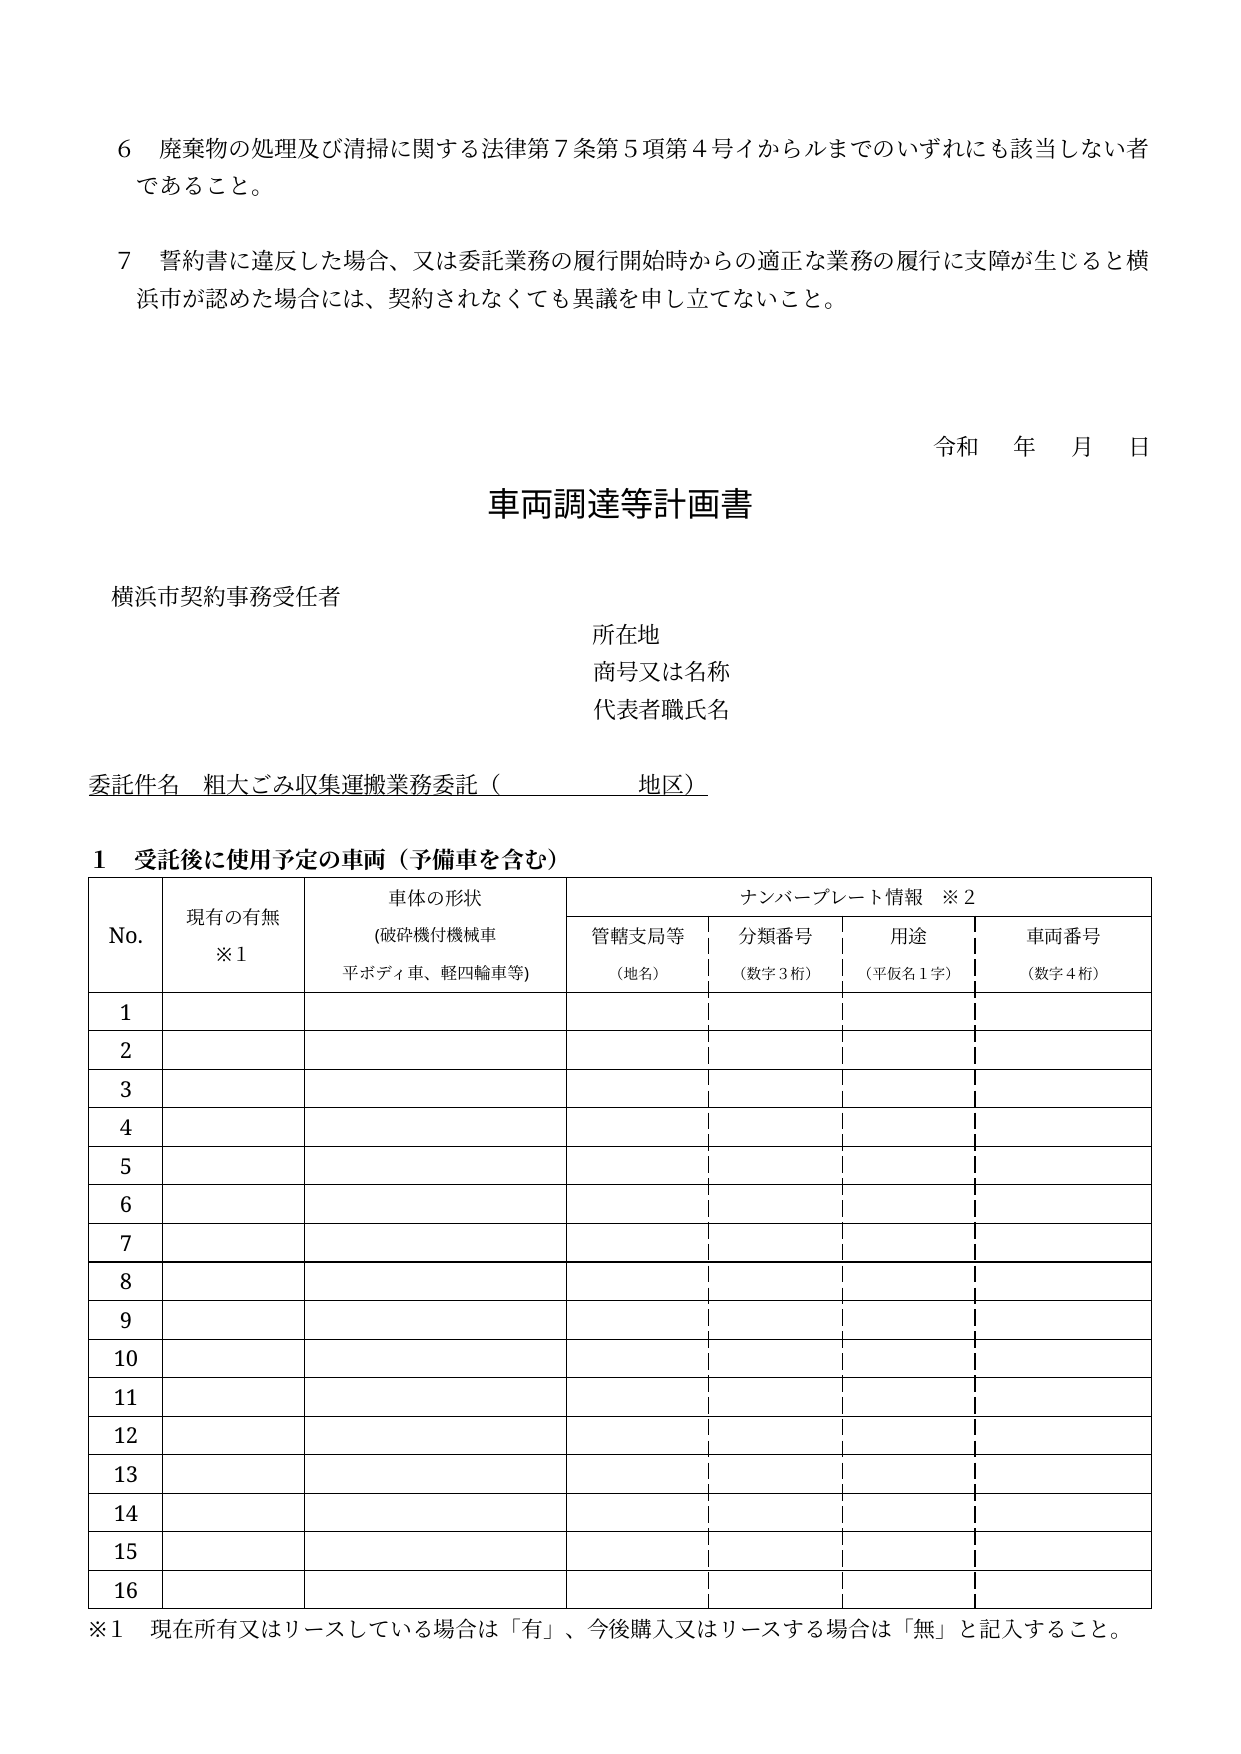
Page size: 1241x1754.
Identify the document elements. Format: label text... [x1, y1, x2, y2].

text 令和 年 月 日 [89, 427, 1152, 464]
table_cell [975, 1417, 1151, 1454]
table_cell [842, 1340, 975, 1377]
table_cell [305, 1147, 566, 1184]
table_cell 8 [89, 1263, 162, 1300]
table_cell [163, 993, 304, 1030]
table_cell [975, 1070, 1151, 1107]
table_cell [305, 1340, 566, 1377]
table_cell [305, 1301, 566, 1338]
text 商号又は名称 [89, 652, 1064, 689]
table_cell [842, 1532, 975, 1570]
table_cell [842, 993, 975, 1030]
table_cell 1 [89, 993, 162, 1030]
table_cell [163, 1417, 304, 1454]
table_cell [842, 1494, 975, 1531]
table_header 現有の有無 ※１ [163, 878, 304, 992]
table_cell [305, 1571, 566, 1608]
table_cell [305, 1494, 566, 1531]
table_cell 3 [89, 1070, 162, 1107]
table_cell [842, 1455, 975, 1493]
table_cell 分類番号 （数字３桁） [709, 917, 842, 992]
table_cell [163, 1263, 304, 1300]
table_cell [163, 1494, 304, 1531]
table_cell [305, 1455, 566, 1493]
table_cell [163, 1340, 304, 1377]
table_cell 11 [89, 1378, 162, 1416]
table_cell [842, 1301, 975, 1338]
table_cell [842, 1263, 975, 1300]
table_cell [567, 993, 709, 1030]
table_cell [163, 1108, 304, 1146]
table_cell [305, 1070, 566, 1107]
table_cell [567, 1301, 709, 1338]
table_cell 7 [89, 1224, 162, 1261]
table_cell [567, 1224, 709, 1261]
table_cell [842, 1378, 975, 1416]
table_cell 5 [89, 1147, 162, 1184]
table_cell [305, 993, 566, 1030]
table_cell 4 [89, 1108, 162, 1146]
table_cell [709, 1301, 842, 1338]
table_cell 車両番号 （数字４桁） [975, 917, 1151, 992]
table_cell [305, 1532, 566, 1570]
table_cell [842, 1108, 975, 1146]
table_cell [163, 1031, 304, 1069]
table_cell 2 [89, 1031, 162, 1069]
table_cell [567, 1070, 709, 1107]
table_cell [842, 1031, 975, 1069]
table_cell 9 [89, 1301, 162, 1338]
table_cell 6 [89, 1185, 162, 1223]
table_cell 14 [89, 1494, 162, 1531]
table_cell [709, 1031, 842, 1069]
table_cell [709, 1378, 842, 1416]
table_cell [709, 1532, 842, 1570]
table_cell [709, 1185, 842, 1223]
table_cell [305, 1108, 566, 1146]
table_cell [709, 1070, 842, 1107]
table_cell [709, 1417, 842, 1454]
table_cell [163, 1532, 304, 1570]
table_header 車体の形状 (破砕機付機械車 平ボディ車、軽四輪車等) [305, 878, 566, 992]
table_cell [975, 1108, 1151, 1146]
table_cell [163, 1224, 304, 1261]
text 横浜市契約事務受任者 [89, 577, 1064, 614]
table_cell [567, 1108, 709, 1146]
table_cell [163, 1301, 304, 1338]
table_cell [709, 1224, 842, 1261]
table_cell [975, 1263, 1151, 1300]
table_cell [567, 1263, 709, 1300]
text ７ 誓約書に違反した場合、又は委託業務の履行開始時からの適正な業務の履行に支障が生じると横浜市が認めた場合には、契約されなくても異議を申し立てないこと。 [113, 239, 1152, 314]
table_cell [567, 1185, 709, 1223]
table_cell [305, 1224, 566, 1261]
table_cell [709, 1494, 842, 1531]
table_cell [975, 1301, 1151, 1338]
table_cell [163, 1455, 304, 1493]
table_cell [567, 1571, 709, 1608]
table_cell 15 [89, 1532, 162, 1570]
table_cell [567, 1455, 709, 1493]
table_cell [163, 1571, 304, 1608]
table_cell 13 [89, 1455, 162, 1493]
table_cell [975, 1571, 1151, 1608]
table_cell [567, 1031, 709, 1069]
text 車両調達等計画書 [89, 464, 1152, 539]
table_header No. [89, 878, 162, 992]
table_cell [163, 1185, 304, 1223]
table_cell [709, 1147, 842, 1184]
table_cell [305, 1185, 566, 1223]
table_cell 用途 （平仮名１字） [842, 917, 975, 992]
text ※１ 現在所有又はリースしている場合は「有」、今後購入又はリースする場合は「無」と記入すること。 [89, 1609, 1152, 1647]
table_cell [975, 1378, 1151, 1416]
text 代表者職氏名 [89, 689, 1064, 727]
table_cell [975, 1031, 1151, 1069]
table_cell [305, 1263, 566, 1300]
table_cell [305, 1378, 566, 1416]
text １ 受託後に使用予定の車両（予備車を含む） [89, 839, 1152, 877]
table_cell [975, 1224, 1151, 1261]
table_cell [975, 1340, 1151, 1377]
table_cell [567, 1417, 709, 1454]
table_cell [842, 1224, 975, 1261]
table_cell [163, 1147, 304, 1184]
table_cell [305, 1031, 566, 1069]
table_cell [975, 1147, 1151, 1184]
table_cell [709, 1108, 842, 1146]
text 所在地 [89, 614, 1064, 652]
table_cell [709, 1263, 842, 1300]
table_cell [842, 1070, 975, 1107]
table_cell [567, 1494, 709, 1531]
table_cell [975, 1494, 1151, 1531]
table_cell [842, 1571, 975, 1608]
table_cell [975, 993, 1151, 1030]
table_cell 管轄支局等 （地名） [567, 917, 709, 992]
text ６ 廃棄物の処理及び清掃に関する法律第７条第５項第４号イからルまでのいずれにも該当しない者であること。 [113, 127, 1152, 202]
table_cell [567, 1378, 709, 1416]
table_cell [163, 1070, 304, 1107]
table_cell [842, 1147, 975, 1184]
table_cell [305, 1417, 566, 1454]
table_cell [567, 1532, 709, 1570]
table_cell 10 [89, 1340, 162, 1377]
table_cell [163, 1378, 304, 1416]
text 委託件名 粗大ごみ収集運搬業務委託（ 地区） [89, 764, 1152, 802]
table_cell [709, 1455, 842, 1493]
table_cell [842, 1417, 975, 1454]
table_cell [709, 1340, 842, 1377]
table_cell 12 [89, 1417, 162, 1454]
table_cell [975, 1532, 1151, 1570]
table_cell 16 [89, 1571, 162, 1608]
table_cell [975, 1455, 1151, 1493]
table_cell [709, 1571, 842, 1608]
table_cell [567, 1340, 709, 1377]
table_header ナンバープレート情報 ※２ [567, 878, 1151, 916]
table_cell [567, 1147, 709, 1184]
table_cell [709, 993, 842, 1030]
table_cell [842, 1185, 975, 1223]
table_cell [975, 1185, 1151, 1223]
